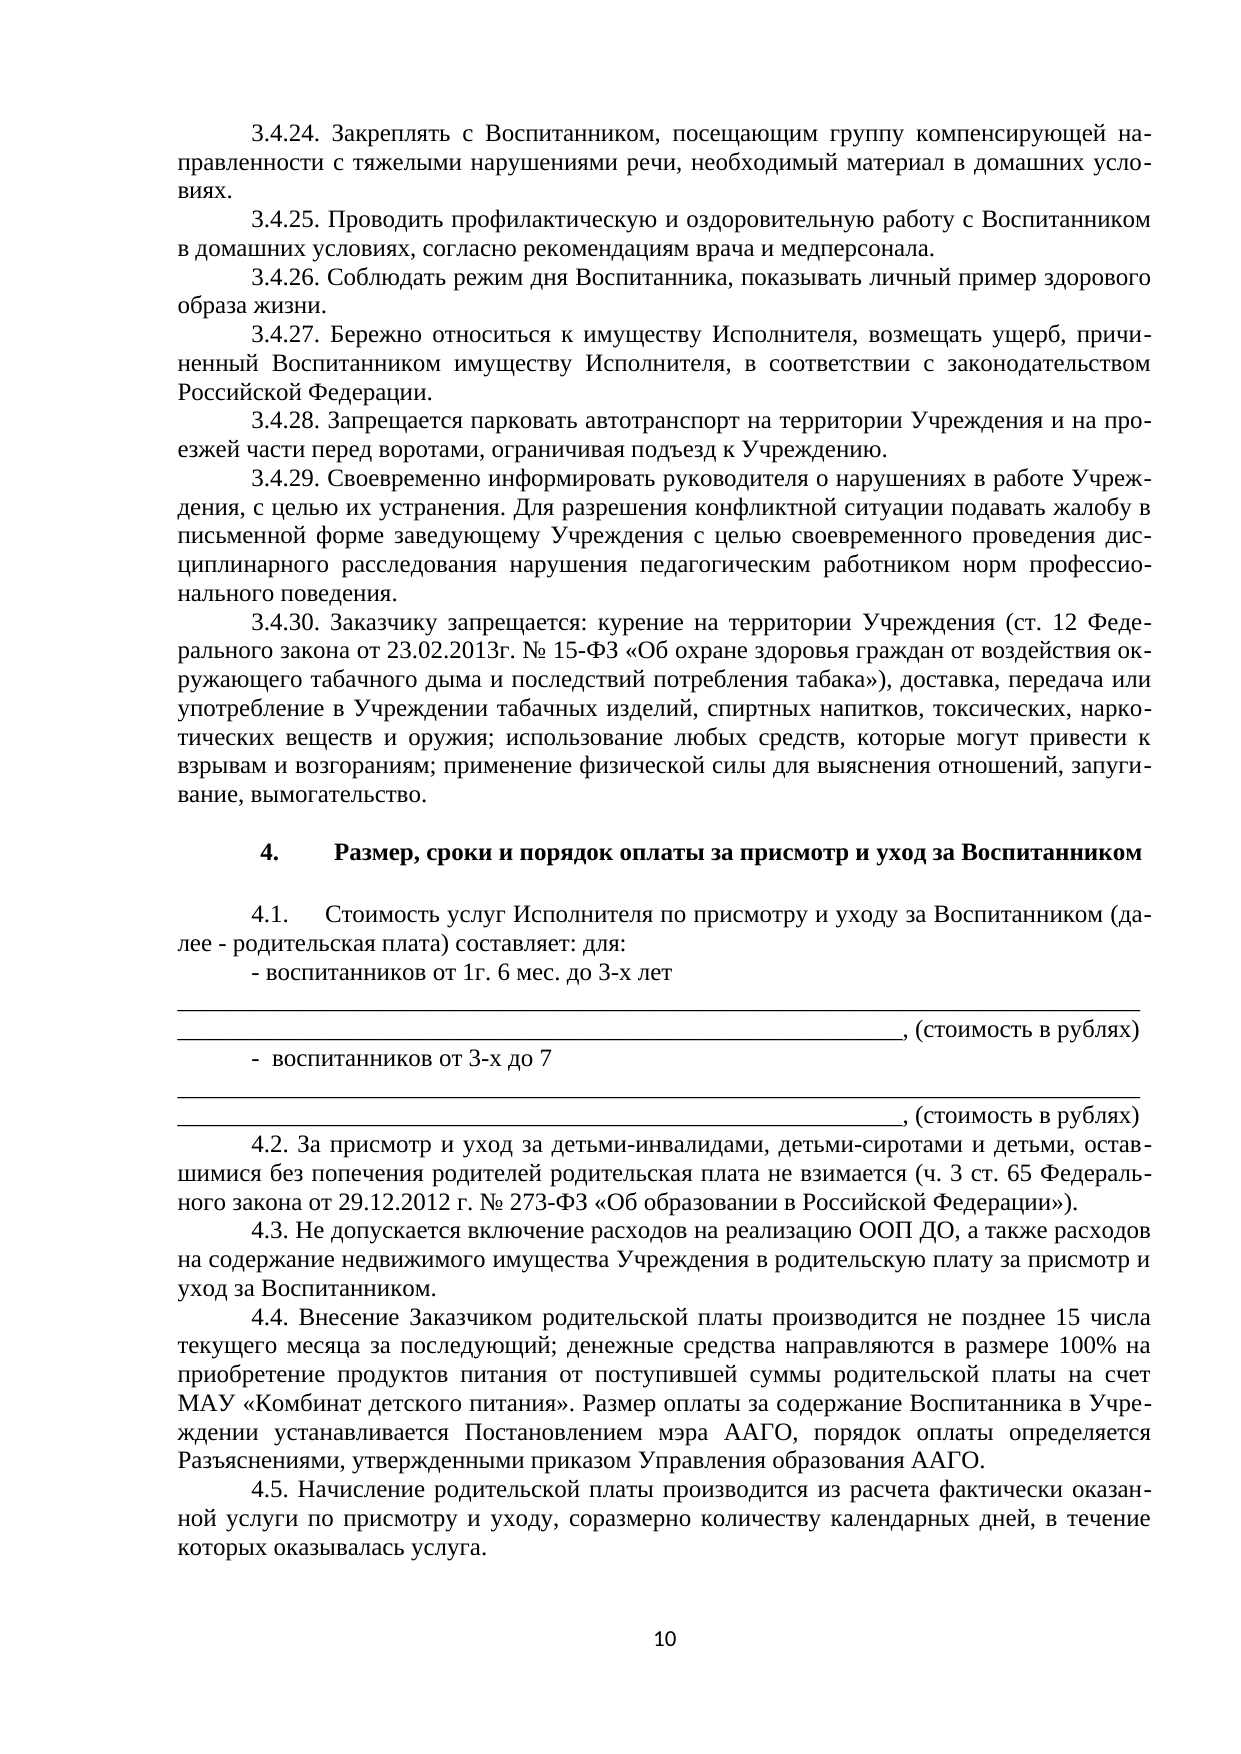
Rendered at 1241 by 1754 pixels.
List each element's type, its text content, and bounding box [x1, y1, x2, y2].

text - воспитанников от 3-х до 7 _____________________________________________________________________________ __________________________________________________________, (стоимость в рублях) [177, 1043, 1152, 1129]
text 4.4. Внесение Заказчиком родительской платы производится не позднее 15 числа текущего месяца за последующий; денежные средства направляются в размере 100% на приобретение продуктов питания от поступившей суммы родительской платы на счет МАУ «Комбинат детского питания». Размер оплаты за содержание Воспитанника в Учреждении устанавливается Постановлением мэра ААГО, порядок оплаты определяется Разъяснениями, утвержденными приказом Управления образования ААГО. [177, 1302, 1152, 1474]
text - воспитанников от 1г. 6 мес. до 3-х лет _____________________________________________________________________________ __________________________________________________________, (стоимость в рублях) [177, 957, 1152, 1043]
text 3.4.25. Проводить профилактическую и оздоровительную работу с Воспитанником в домашних условиях, согласно рекомендациям врача и медперсонала. [177, 204, 1152, 262]
list Стоимость услуг Исполнителя по присмотру и уходу за Воспитанником (далее - родительская плата) составляет: для: [177, 899, 1152, 957]
text 4.5. Начисление родительской платы производится из расчета фактически оказанной услуги по присмотру и уходу, соразмерно количеству календарных дней, в течение которых оказывалась услуга. [177, 1474, 1152, 1560]
text 4.2. За присмотр и уход за детьми-инвалидами, детьми-сиротами и детьми, оставшимися без попечения родителей родительская плата не взимается (ч. 3 ст. 65 Федерального закона от 29.12.2012 г. № 273-ФЗ «Об образовании в Российской Федерации»). [177, 1129, 1152, 1215]
text 3.4.28. Запрещается парковать автотранспорт на территории Учреждения и на проезжей части перед воротами, ограничивая подъезд к Учреждению. [177, 406, 1152, 463]
list Размер, сроки и порядок оплаты за присмотр и уход за Воспитанником [177, 837, 1152, 866]
text 3.4.27. Бережно относиться к имуществу Исполнителя, возмещать ущерб, причиненный Воспитанником имуществу Исполнителя, в соответствии с законодательством Российской Федерации. [177, 319, 1152, 406]
text 3.4.29. Своевременно информировать руководителя о нарушениях в работе Учреждения, с целью их устранения. Для разрешения конфликтной ситуации подавать жалобу в письменной форме заведующему Учреждения с целью своевременного проведения дисциплинарного расследования нарушения педагогическим работником норм профессионального поведения. [177, 463, 1152, 607]
text 3.4.24. Закреплять с Воспитанником, посещающим группу компенсирующей направленности с тяжелыми нарушениями речи, необходимый материал в домашних условиях. [177, 118, 1152, 204]
text 3.4.30. Заказчику запрещается: курение на территории Учреждения (ст. 12 Федерального закона от 23.02.2013г. № 15-ФЗ «Об охране здоровья граждан от воздействия окружающего табачного дыма и последствий потребления табака»), доставка, передача или употребление в Учреждении табачных изделий, спиртных напитков, токсических, наркотических веществ и оружия; использование любых средств, которые могут привести к взрывам и возгораниям; применение физической силы для выяснения отношений, запугивание, вымогательство. [177, 607, 1152, 808]
text 3.4.26. Соблюдать режим дня Воспитанника, показывать личный пример здорового образа жизни. [177, 262, 1152, 319]
text 4.3. Не допускается включение расходов на реализацию ООП ДО, а также расходов на содержание недвижимого имущества Учреждения в родительскую плату за присмотр и уход за Воспитанником. [177, 1215, 1152, 1302]
